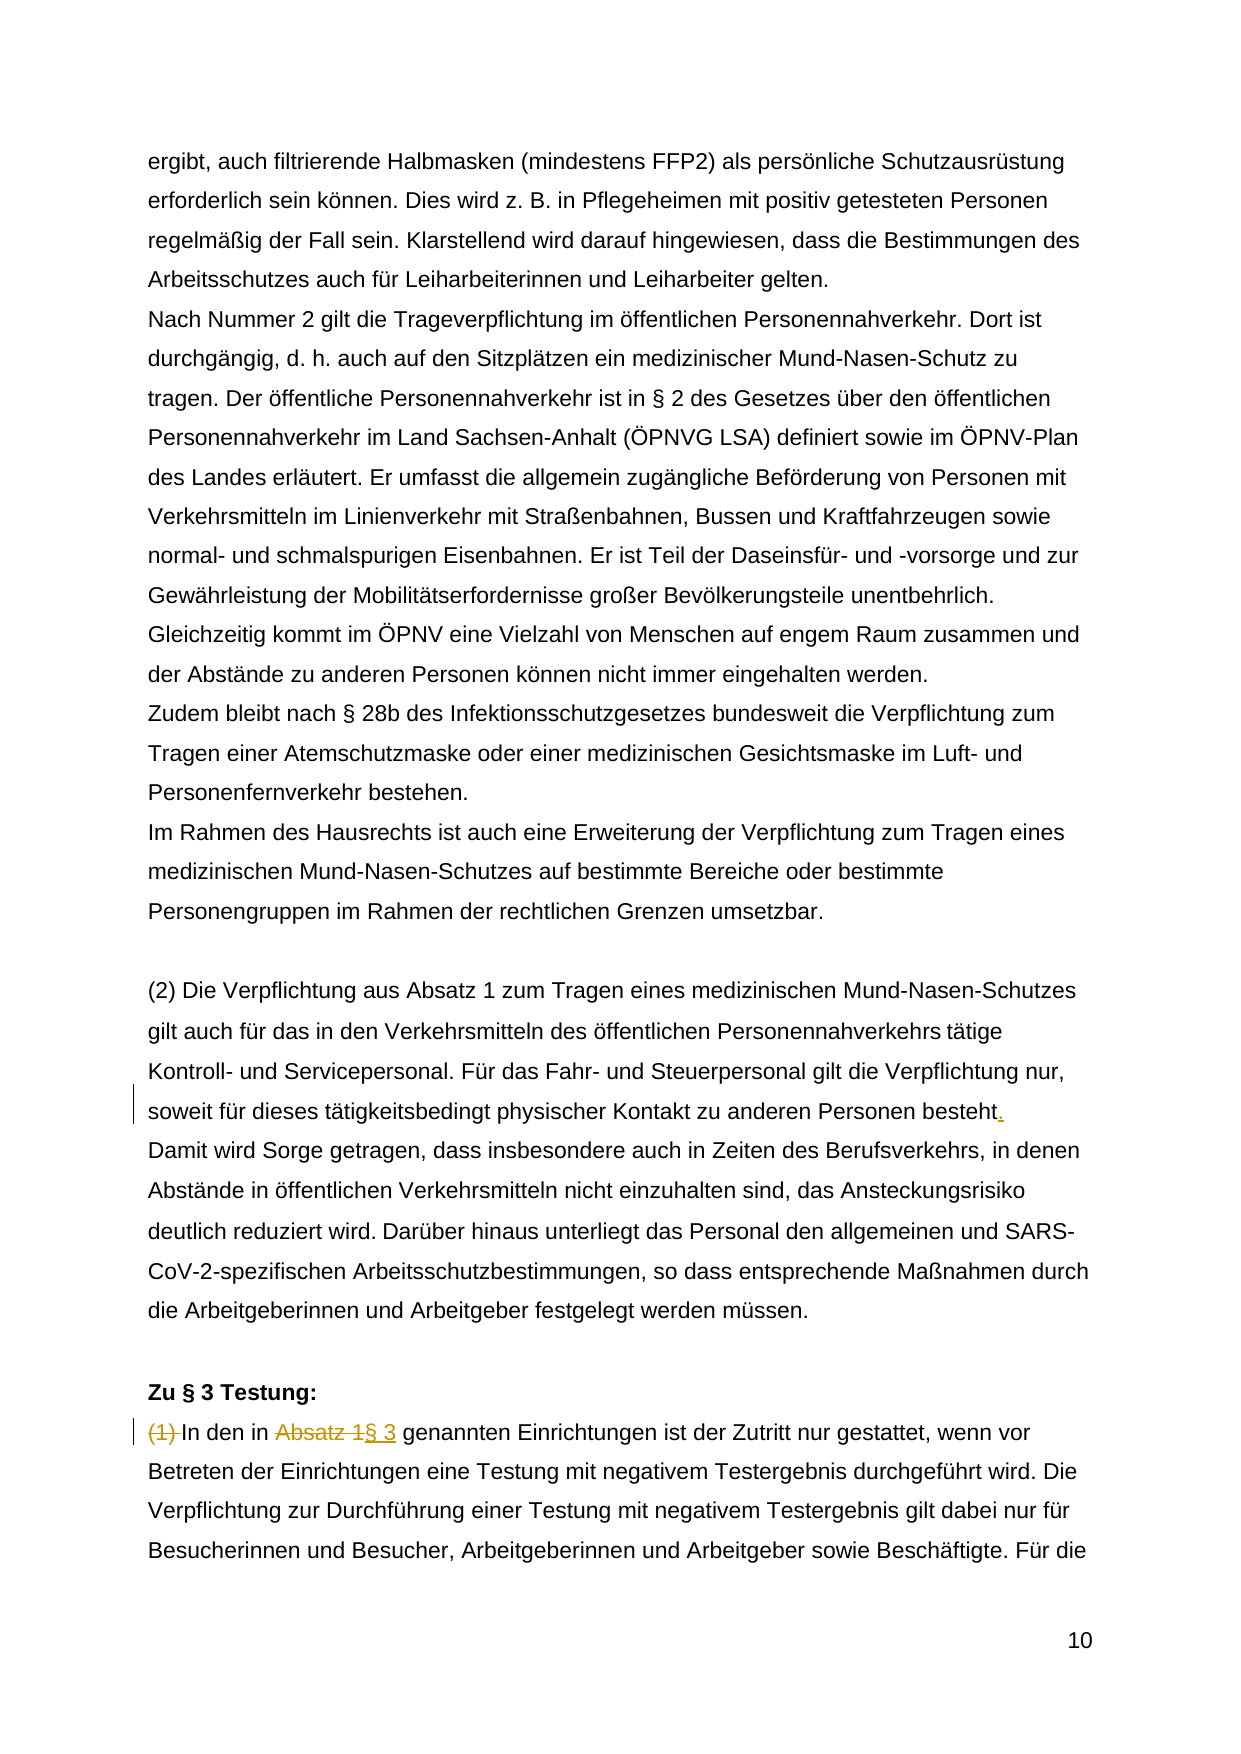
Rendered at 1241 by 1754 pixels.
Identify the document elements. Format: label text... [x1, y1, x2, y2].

text Zu § 3 Testung: [148, 1379, 1093, 1405]
text Zudem bleibt nach § 28b des Infektionsschutzgesetzes bundesweit die Verpflichtung zum Tragen einer Atemschutzmaske oder einer medizinischen Gesichtsmaske im Luft- und Personenfernverkehr bestehen. [148, 700, 1093, 806]
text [148, 1418, 1093, 1563]
text (2) Die Verpflichtung aus Absatz 1 zum Tragen eines medizinischen Mund-Nasen-Schutzes gilt auch für das in den Verkehrsmitteln des öffentlichen Personennahverkehrs tätige Kontroll- und Servicepersonal. Für das Fahr- und Steuerpersonal gilt die Verpflichtung nur, soweit für dieses tätigkeitsbedingt physischer Kontakt zu anderen Personen besteht [148, 977, 1093, 1124]
text Nach Nummer 2 gilt die Trageverpflichtung im öffentlichen Personennahverkehr. Dort ist durchgängig, d. h. auch auf den Sitzplätzen ein medizinischer Mund-Nasen-Schutz zu tragen. Der öffentliche Personennahverkehr ist in § 2 des Gesetzes über den öffentlichen Personennahverkehr im Land Sachsen-Anhalt (ÖPNVG LSA) definiert sowie im ÖPNV-Plan des Landes erläutert. Er umfasst die allgemein zugängliche Beförderung von Personen mit Verkehrsmitteln im Linienverkehr mit Straßenbahnen, Bussen und Kraftfahrzeugen sowie normal- und schmalspurigen Eisenbahnen. Er ist Teil der Daseinsfür- und -vorsorge und zur Gewährleistung der Mobilitätserfordernisse großer Bevölkerungsteile unentbehrlich. Gleichzeitig kommt im ÖPNV eine Vielzahl von Menschen auf engem Raum zusammen und der Abstände zu anderen Personen können nicht immer eingehalten werden. [148, 306, 1093, 687]
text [148, 148, 1093, 292]
text Im Rahmen des Hausrechts ist auch eine Erweiterung der Verpflichtung zum Tragen eines medizinischen Mund-Nasen-Schutzes auf bestimmte Bereiche oder bestimmte Personengruppen im Rahmen der rechtlichen Grenzen umsetzbar. [148, 819, 1093, 924]
text Damit wird Sorge getragen, dass insbesondere auch in Zeiten des Berufsverkehrs, in denen Abstände in öffentlichen Verkehrsmitteln nicht einzuhalten sind, das Ansteckungsrisiko deutlich reduziert wird. Darüber hinaus unterliegt das Personal den allgemeinen und SARS-CoV-2-spezifischen Arbeitsschutzbestimmungen, so dass entsprechende Maßnahmen durch die Arbeitgeberinnen und Arbeitgeber festgelegt werden müssen. [148, 1137, 1093, 1324]
